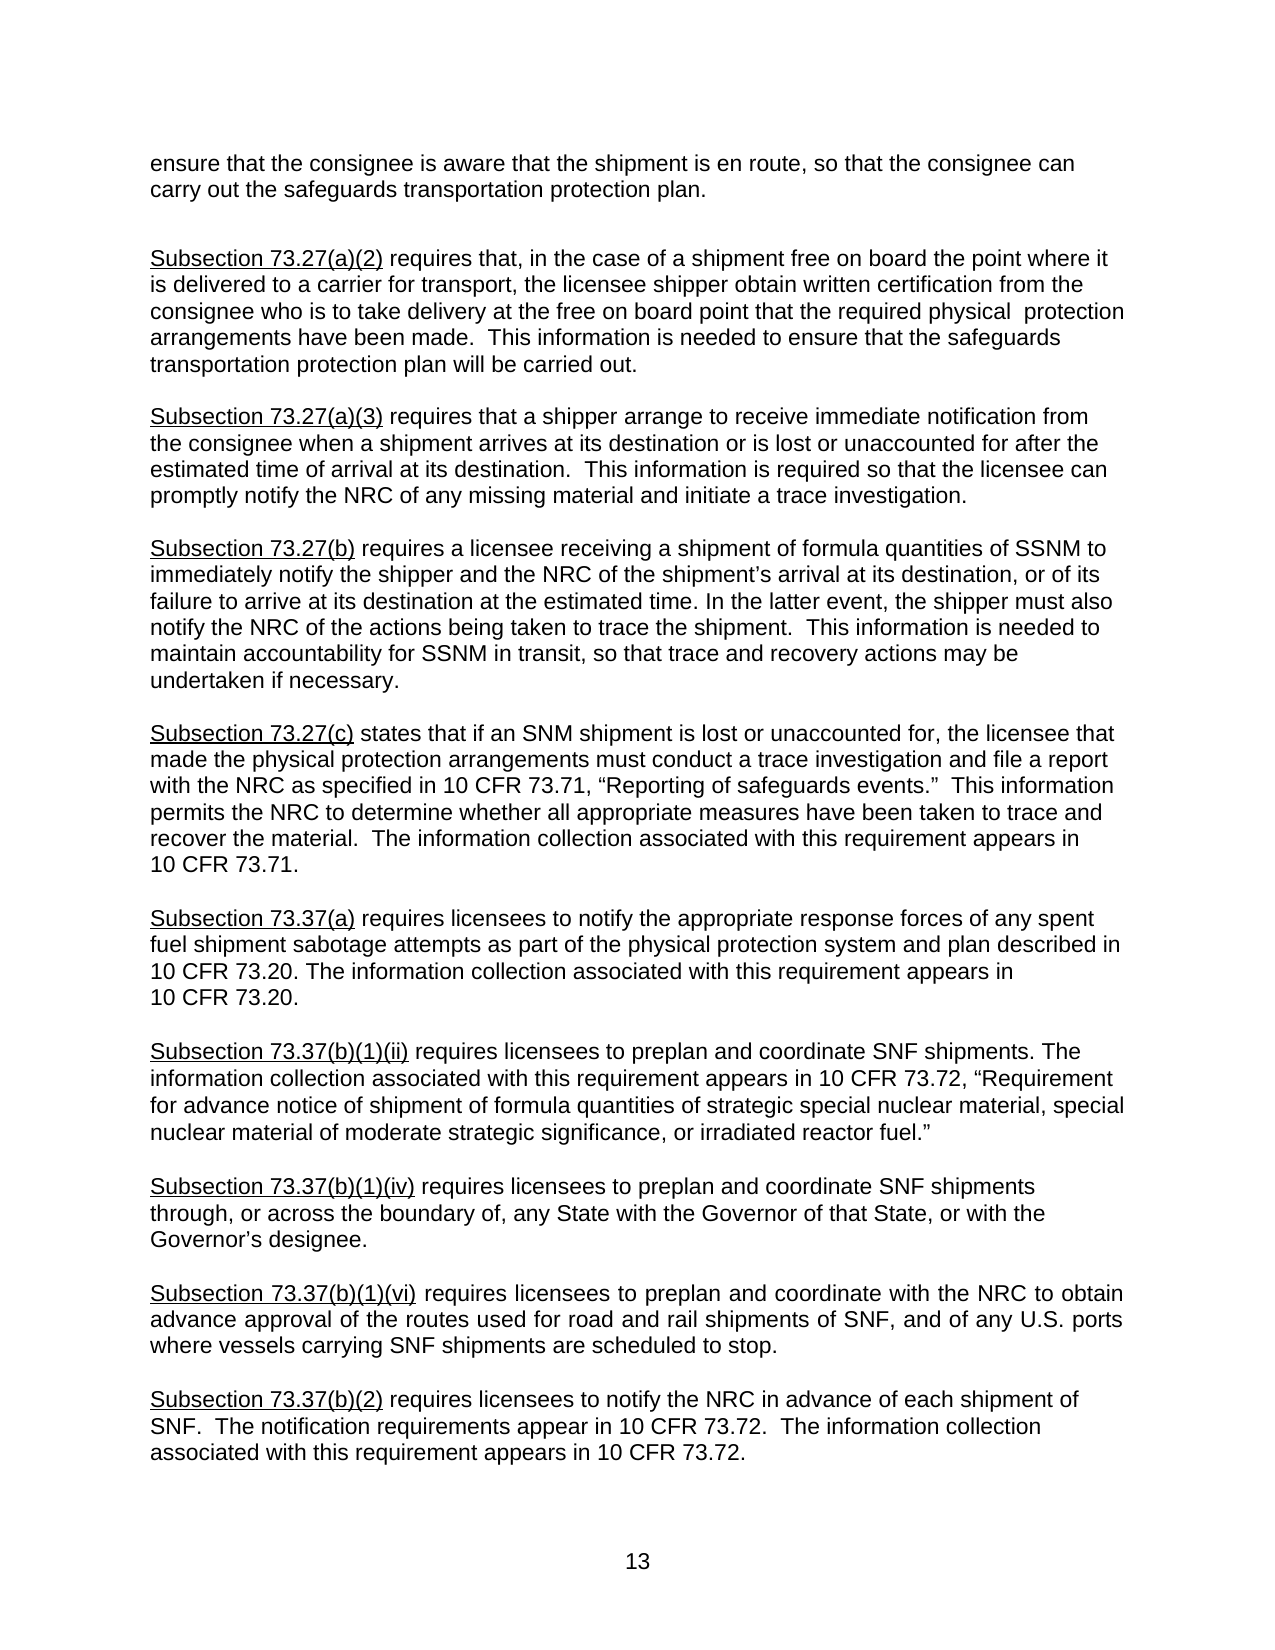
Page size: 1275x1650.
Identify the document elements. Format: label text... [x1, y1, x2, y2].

text Subsection 73.37(b)(1)(ii) requires licensees to preplan and coordinate SNF shipments. The information collection associated with this requirement appears in 10 CFR 73.72, “Requirement for advance notice of shipment of formula quantities of strategic special nuclear material, special nuclear material of moderate strategic significance, or irradiated reactor fuel.” [150, 1038, 1125, 1146]
text Subsection 73.27(a)(2) requires that, in the case of a shipment free on board the point where it is delivered to a carrier for transport, the licensee shipper obtain written certification from the consignee who is to take delivery at the free on board point that the required physical protection arrangements have been made. This information is needed to ensure that the safeguards transportation protection plan will be carried out. [150, 245, 1125, 377]
text Subsection 73.37(b)(2) requires licensees to notify the NRC in advance of each shipment of SNF. The notification requirements appear in 10 CFR 73.72. The information collection associated with this requirement appears in 10 CFR 73.72. [150, 1386, 1125, 1465]
text Subsection 73.27(b) requires a licensee receiving a shipment of formula quantities of SSNM to immediately notify the shipper and the NRC of the shipment’s arrival at its destination, or of its failure to arrive at its destination at the estimated time. In the latter event, the shipper must also notify the NRC of the actions being taken to trace the shipment. This information is needed to maintain accountability for SSNM in transit, so that trace and recovery actions may be undertaken if necessary. [150, 535, 1125, 693]
text Subsection 73.37(b)(1)(vi) requires licensees to preplan and coordinate with the NRC to obtain advance approval of the routes used for road and rail shipments of SNF, and of any U.S. ports where vessels carrying SNF shipments are scheduled to stop. [150, 1280, 1125, 1359]
text Subsection 73.27(c) states that if an SNM shipment is lost or unaccounted for, the licensee that made the physical protection arrangements must conduct a trace investigation and file a report with the NRC as specified in 10 CFR 73.71, “Reporting of safeguards events.” This information permits the NRC to determine whether all appropriate measures have been taken to trace and recover the material. The information collection associated with this requirement appears in [150, 719, 1125, 851]
text Subsection 73.37(a) requires licensees to notify the appropriate response forces of any spent fuel shipment sabotage attempts as part of the physical protection system and plan described in 10 CFR 73.20. The information collection associated with this requirement appears in 10 CFR 73.20. [150, 905, 1125, 1011]
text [150, 150, 1125, 203]
text Subsection 73.27(a)(3) requires that a shipper arrange to receive immediate notification from the consignee when a shipment arrives at its destination or is lost or unaccounted for after the estimated time of arrival at its destination. This information is required so that the licensee can promptly notify the NRC of any missing material and initiate a trace investigation. [150, 403, 1125, 509]
text 10 CFR 73.71. [150, 851, 1125, 878]
text Subsection 73.37(b)(1)(iv) requires licensees to preplan and coordinate SNF shipments through, or across the boundary of, any State with the Governor of that State, or with the Governor’s designee. [150, 1173, 1125, 1252]
